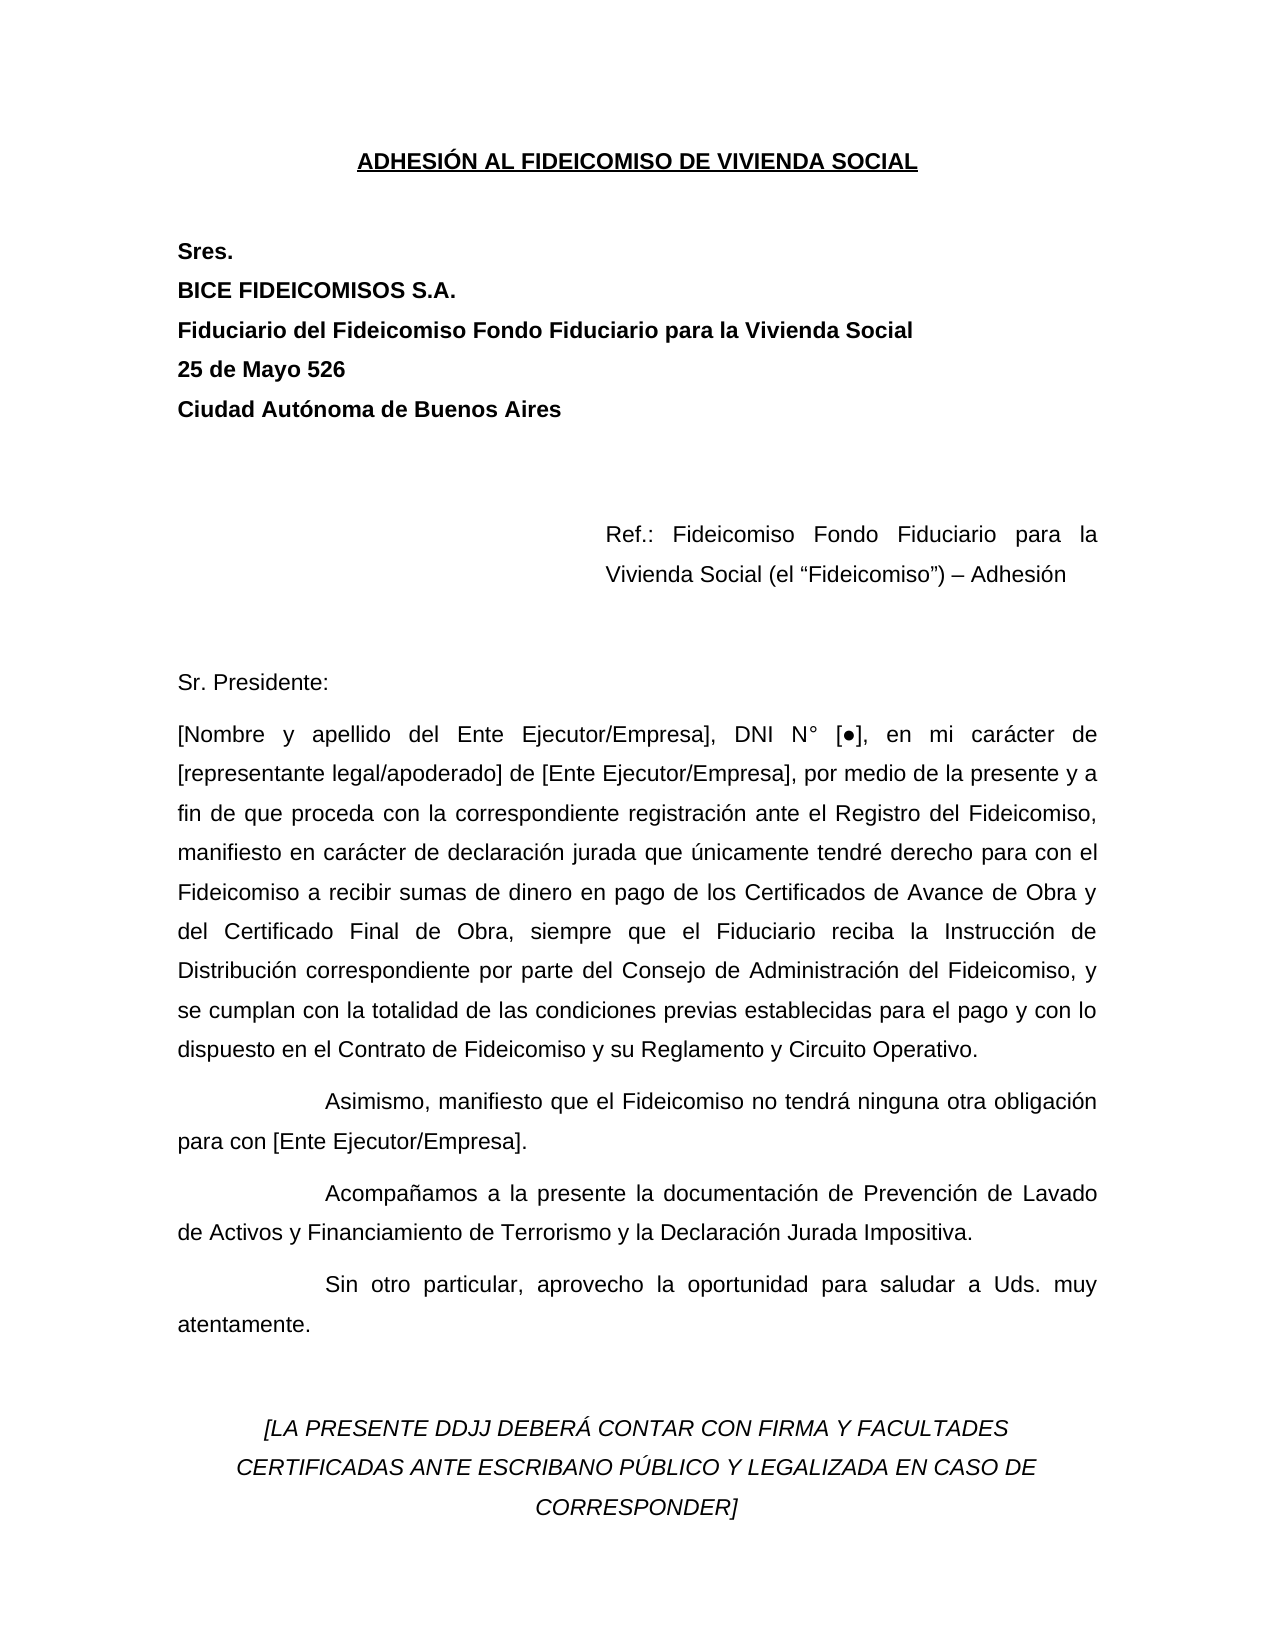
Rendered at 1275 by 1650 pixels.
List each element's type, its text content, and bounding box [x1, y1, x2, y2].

text [Nombre y apellido del Ente Ejecutor/Empresa], DNI N° [●], en mi carácter de [representante legal/apoderado] de [Ente Ejecutor/Empresa], por medio de la presente y a fin de que proceda con la correspondiente registración ante el Registro del Fideicomiso, manifiesto en carácter de declaración jurada que únicamente tendré derecho para con el Fideicomiso a recibir sumas de dinero en pago de los Certificados de Avance de Obra y del Certificado Final de Obra, siempre que el Fiduciario reciba la Instrucción de Distribución correspondiente por parte del Consejo de Administración del Fideicomiso, y se cumplan con la totalidad de las condiciones previas establecidas para el pago y con lo dispuesto en el Contrato de Fideicomiso y su Reglamento y Circuito Operativo. [177, 721, 1098, 1063]
list Acompañamos a la presente la documentación de Prevención de Lavado de Activos y Financiamiento de Terrorismo y la Declaración Jurada Impositiva. [177, 1180, 1098, 1246]
text Ciudad Autónoma de Buenos Aires [177, 396, 1098, 422]
list Asimismo, manifiesto que el Fideicomiso no tendrá ninguna otra obligación para con [Ente Ejecutor/Empresa]. [177, 1088, 1098, 1154]
list [LA PRESENTE DDJJ DEBERÁ CONTAR CON FIRMA Y FACULTADES CERTIFICADAS ANTE ESCRIBANO PÚBLICO Y LEGALIZADA EN CASO DE CORRESPONDER] [177, 1415, 1098, 1520]
text Fiduciario del Fideicomiso Fondo Fiduciario para la Vivienda Social [177, 317, 1098, 343]
text 25 de Mayo 526 [177, 356, 1098, 383]
text ADHESIÓN AL FIDEICOMISO DE VIVIENDA SOCIAL [177, 148, 1098, 174]
text Ref.: Fideicomiso Fondo Fiduciario para la Vivienda Social (el “Fideicomiso”) – Adhesión [605, 521, 1098, 587]
list Sin otro particular, aprovecho la oportunidad para saludar a Uds. muy atentamente. [177, 1271, 1098, 1337]
text Sres. BICE FIDEICOMISOS S.A. [177, 238, 1098, 304]
text Sr. Presidente: [177, 668, 1098, 695]
